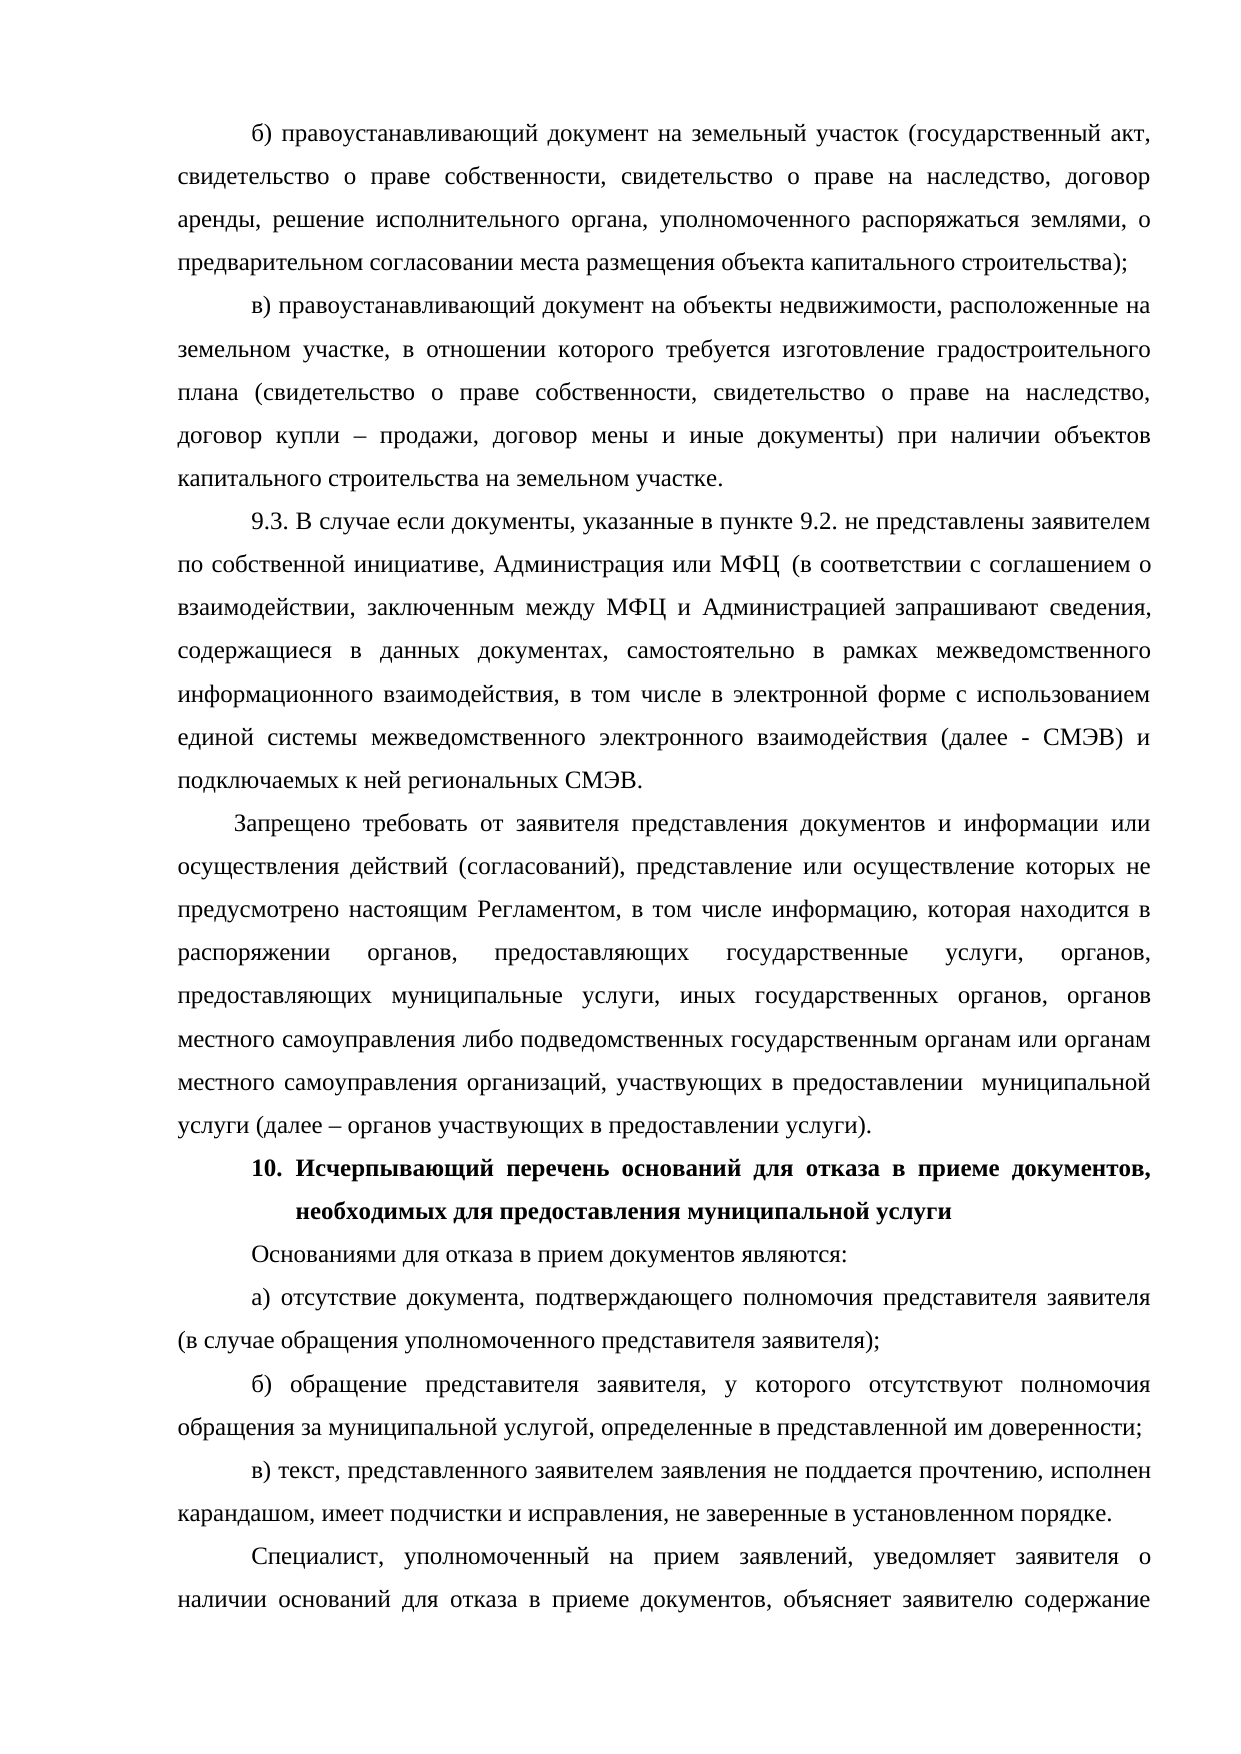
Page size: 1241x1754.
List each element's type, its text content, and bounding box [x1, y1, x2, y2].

list Основаниями для отказа в прием документов являются: [251, 1239, 1152, 1268]
text в) текст, представленного заявителем заявления не поддается прочтению, исполнен карандашом, имеет подчистки и исправления, не заверенные в установленном порядке. [177, 1455, 1152, 1527]
text 9.3. В случае если документы, указанные в пункте 9.2. не представлены заявителем по собственной инициативе, Администрация или МФЦ (в соответствии с соглашением о взаимодействии, заключенным между МФЦ и Администрацией запрашивают сведения, содержащиеся в данных документах, самостоятельно в рамках межведомственного информационного взаимодействия, в том числе в электронной форме с использованием единой системы межведомственного электронного взаимодействия (далее - СМЭВ) и подключаемых к ней региональных СМЭВ. [177, 506, 1152, 794]
text а) отсутствие документа, подтверждающего полномочия представителя заявителя (в случае обращения уполномоченного представителя заявителя); [177, 1282, 1152, 1354]
list Исчерпывающий перечень оснований для отказа в приеме документов, необходимых для предоставления муниципальной услуги [251, 1153, 1152, 1225]
text б) правоустанавливающий документ на земельный участок (государственный акт, свидетельство о праве собственности, свидетельство о праве на наследство, договор аренды, решение исполнительного органа, уполномоченного распоряжаться землями, о предварительном согласовании места размещения объекта капитального строительства); [177, 118, 1152, 276]
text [177, 1541, 1152, 1613]
text б) обращение представителя заявителя, у которого отсутствуют полномочия обращения за муниципальной услугой, определенные в представленной им доверенности; [177, 1369, 1152, 1441]
text в) правоустанавливающий документ на объекты недвижимости, расположенные на земельном участке, в отношении которого требуется изготовление градостроительного плана (свидетельство о праве собственности, свидетельство о праве на наследство, договор купли – продажи, договор мены и иные документы) при наличии объектов капитального строительства на земельном участке. [177, 291, 1152, 492]
text Запрещено требовать от заявителя представления документов и информации или осуществления действий (согласований), представление или осуществление которых не предусмотрено настоящим Регламентом, в том числе информацию, которая находится в распоряжении органов, предоставляющих государственные услуги, органов, предоставляющих муниципальные услуги, иных государственных органов, органов местного самоуправления либо подведомственных государственным органам или органам местного самоуправления организаций, участвующих в предоставлении муниципальной услуги (далее – органов участвующих в предоставлении услуги). [177, 808, 1152, 1139]
